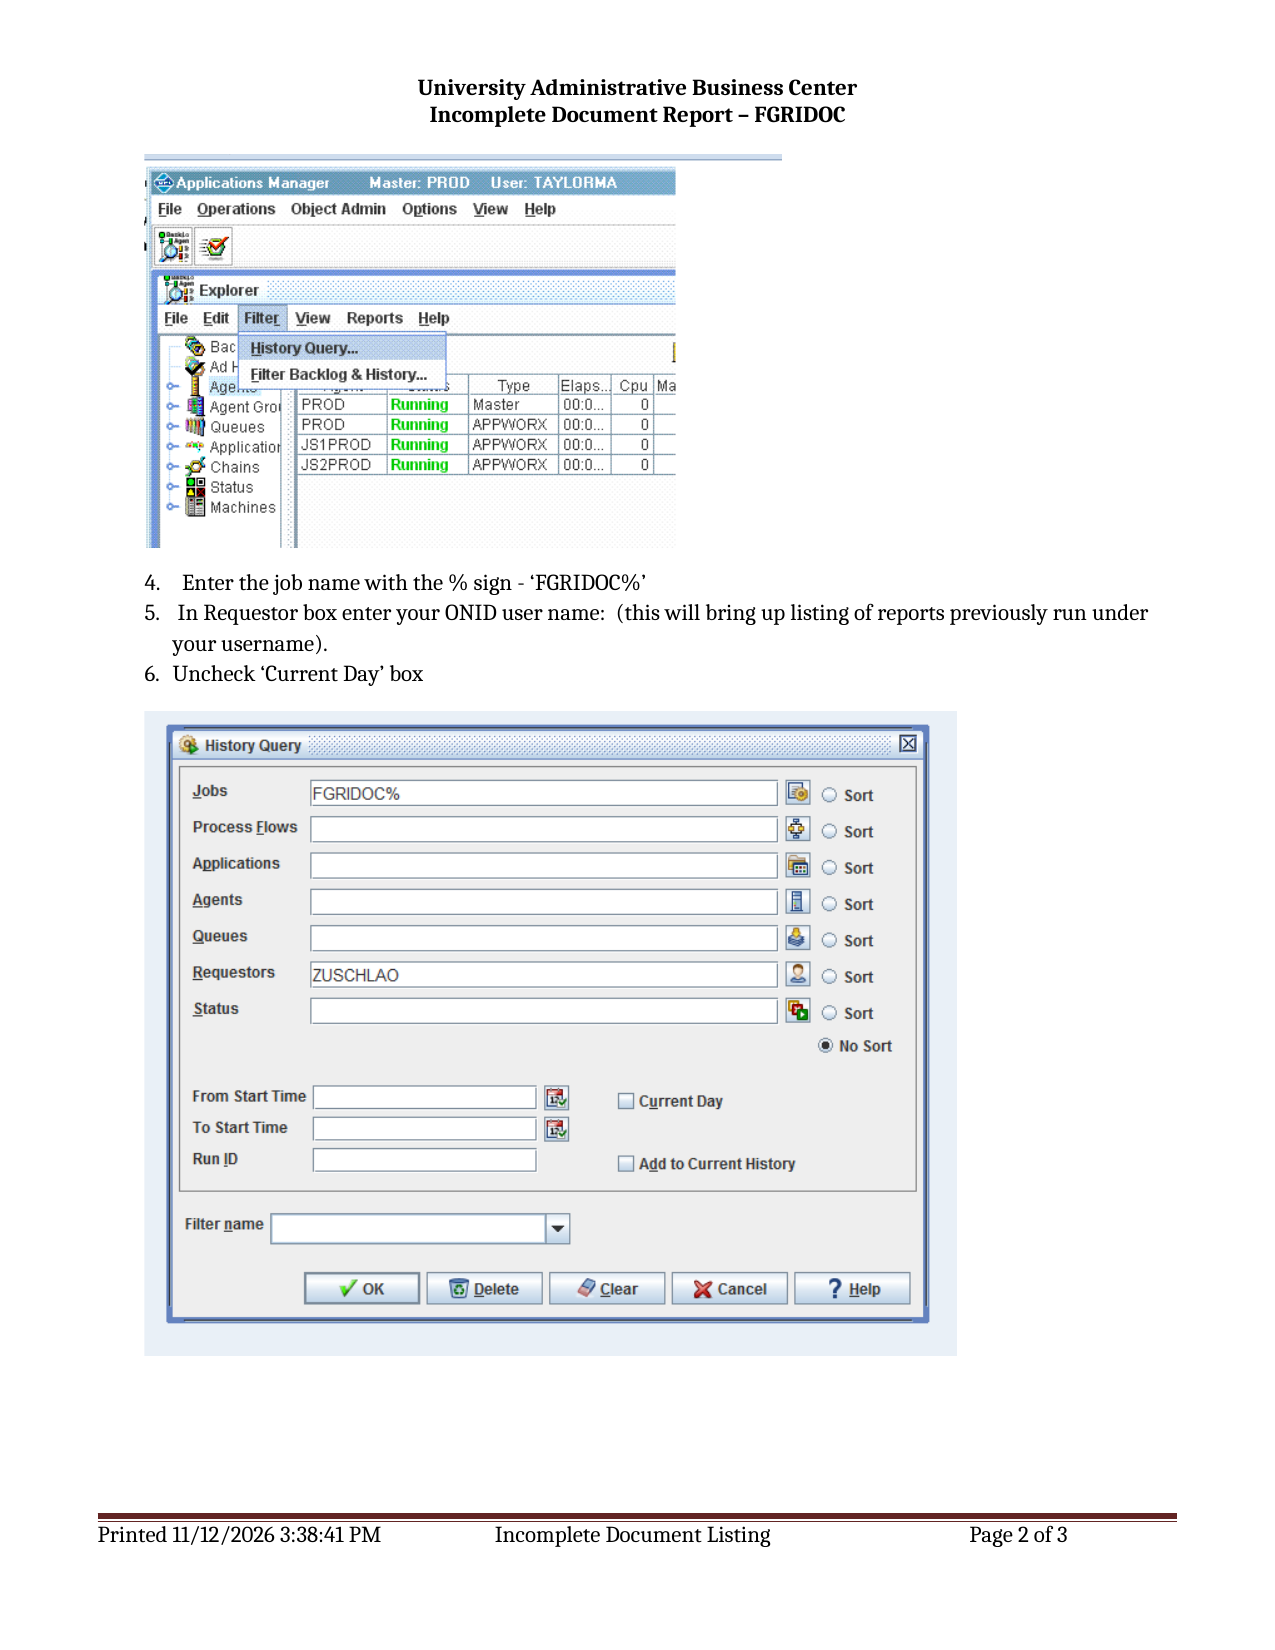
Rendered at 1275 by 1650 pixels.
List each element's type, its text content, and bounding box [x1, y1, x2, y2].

picture [144, 711, 957, 1356]
picture [144, 154, 782, 548]
list In Requestor box enter your ONID user name: (this will bring up listing of reports previously run under your username). [144, 600, 1177, 657]
list Enter the job name with the % sign - ‘FGRIDOC%’ [144, 570, 1177, 596]
list Uncheck ‘Current Day’ box [144, 661, 1177, 687]
